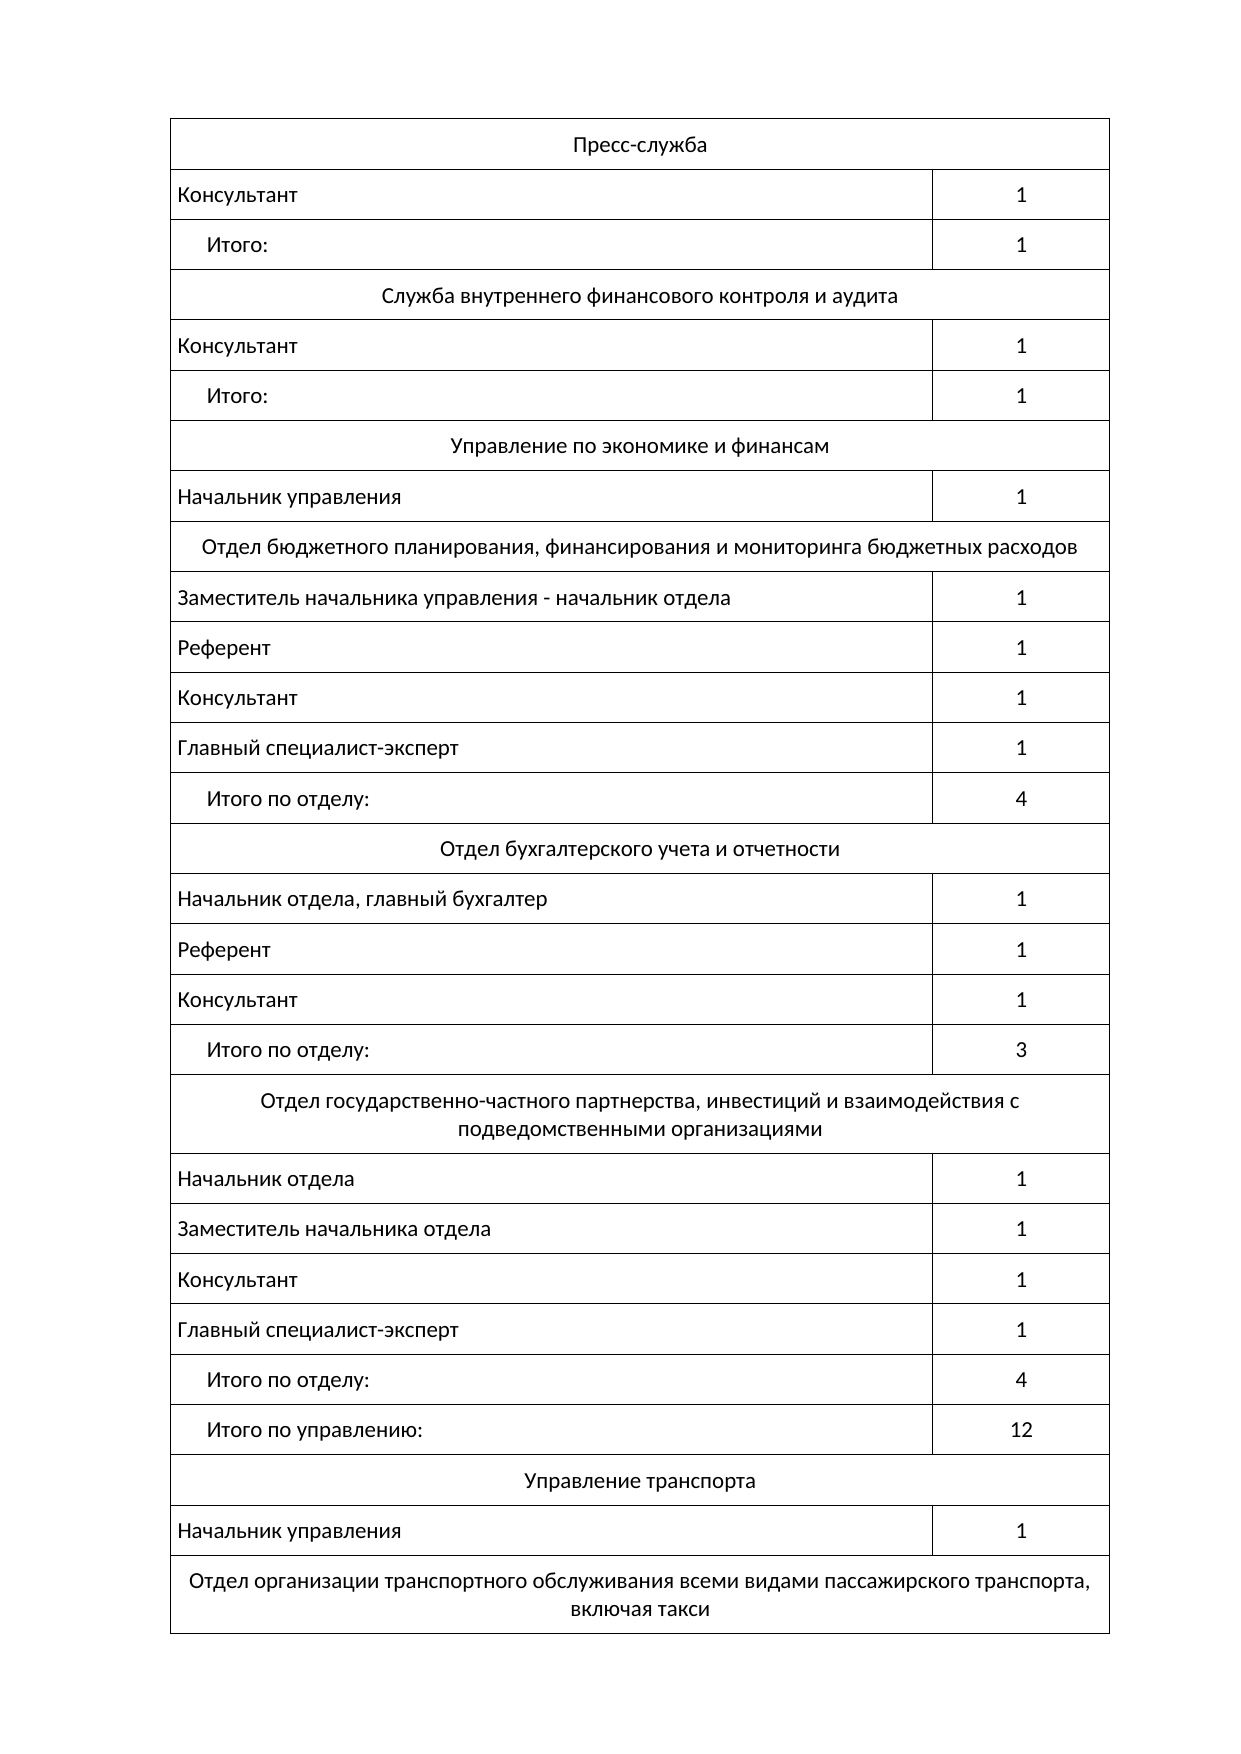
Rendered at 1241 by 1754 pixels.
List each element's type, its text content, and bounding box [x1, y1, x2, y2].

table_cell Консультант [171, 170, 932, 219]
table_cell 1 [933, 471, 1109, 521]
table_cell 1 [933, 1204, 1109, 1253]
table_cell 1 [933, 220, 1109, 269]
table_cell 1 [933, 1304, 1109, 1354]
table_cell 1 [933, 320, 1109, 370]
table_cell Управление транспорта [171, 1455, 1109, 1504]
table_cell Заместитель начальника отдела [171, 1204, 932, 1253]
table_cell 3 [933, 1025, 1109, 1074]
table_cell 1 [933, 572, 1109, 621]
table_cell Итого по отделу: [171, 773, 932, 822]
table_cell Консультант [171, 1254, 932, 1303]
table_cell Начальник управления [171, 1506, 932, 1555]
table_cell 1 [933, 170, 1109, 219]
table_cell 4 [933, 773, 1109, 822]
table_cell 1 [933, 1254, 1109, 1303]
table_cell Референт [171, 622, 932, 672]
table_cell Начальник управления [171, 471, 932, 521]
table_cell Итого по отделу: [171, 1355, 932, 1404]
table_cell Консультант [171, 320, 932, 370]
table_cell Главный специалист-эксперт [171, 1304, 932, 1354]
table_cell 1 [933, 975, 1109, 1024]
table_cell 1 [933, 371, 1109, 420]
table_cell Итого по управлению: [171, 1405, 932, 1454]
table_cell 1 [933, 924, 1109, 973]
table_cell Отдел организации транспортного обслуживания всеми видами пассажирского транспорта, включая такси [171, 1556, 1109, 1633]
table_cell Итого: [171, 220, 932, 269]
table_cell 1 [933, 1506, 1109, 1555]
table_cell Итого: [171, 371, 932, 420]
table_cell Отдел бухгалтерского учета и отчетности [171, 824, 1109, 873]
table_cell 12 [933, 1405, 1109, 1454]
table_cell 1 [933, 673, 1109, 722]
table_cell 1 [933, 874, 1109, 923]
table_cell Отдел бюджетного планирования, финансирования и мониторинга бюджетных расходов [171, 522, 1109, 571]
table_cell Итого по отделу: [171, 1025, 932, 1074]
table_cell Консультант [171, 975, 932, 1024]
table_cell Пресс-служба [171, 119, 1109, 168]
table_cell Служба внутреннего финансового контроля и аудита [171, 270, 1109, 319]
table_cell Отдел государственно-частного партнерства, инвестиций и взаимодействия с подведомственными организациями [171, 1075, 1109, 1152]
table_cell 1 [933, 622, 1109, 672]
table_cell Референт [171, 924, 932, 973]
table_cell Начальник отдела [171, 1154, 932, 1203]
table_cell Начальник отдела, главный бухгалтер [171, 874, 932, 923]
table_cell Заместитель начальника управления - начальник отдела [171, 572, 932, 621]
table_cell Главный специалист-эксперт [171, 723, 932, 772]
table_cell 1 [933, 723, 1109, 772]
table_cell Управление по экономике и финансам [171, 421, 1109, 470]
table_cell Консультант [171, 673, 932, 722]
table_cell 4 [933, 1355, 1109, 1404]
table_cell 1 [933, 1154, 1109, 1203]
